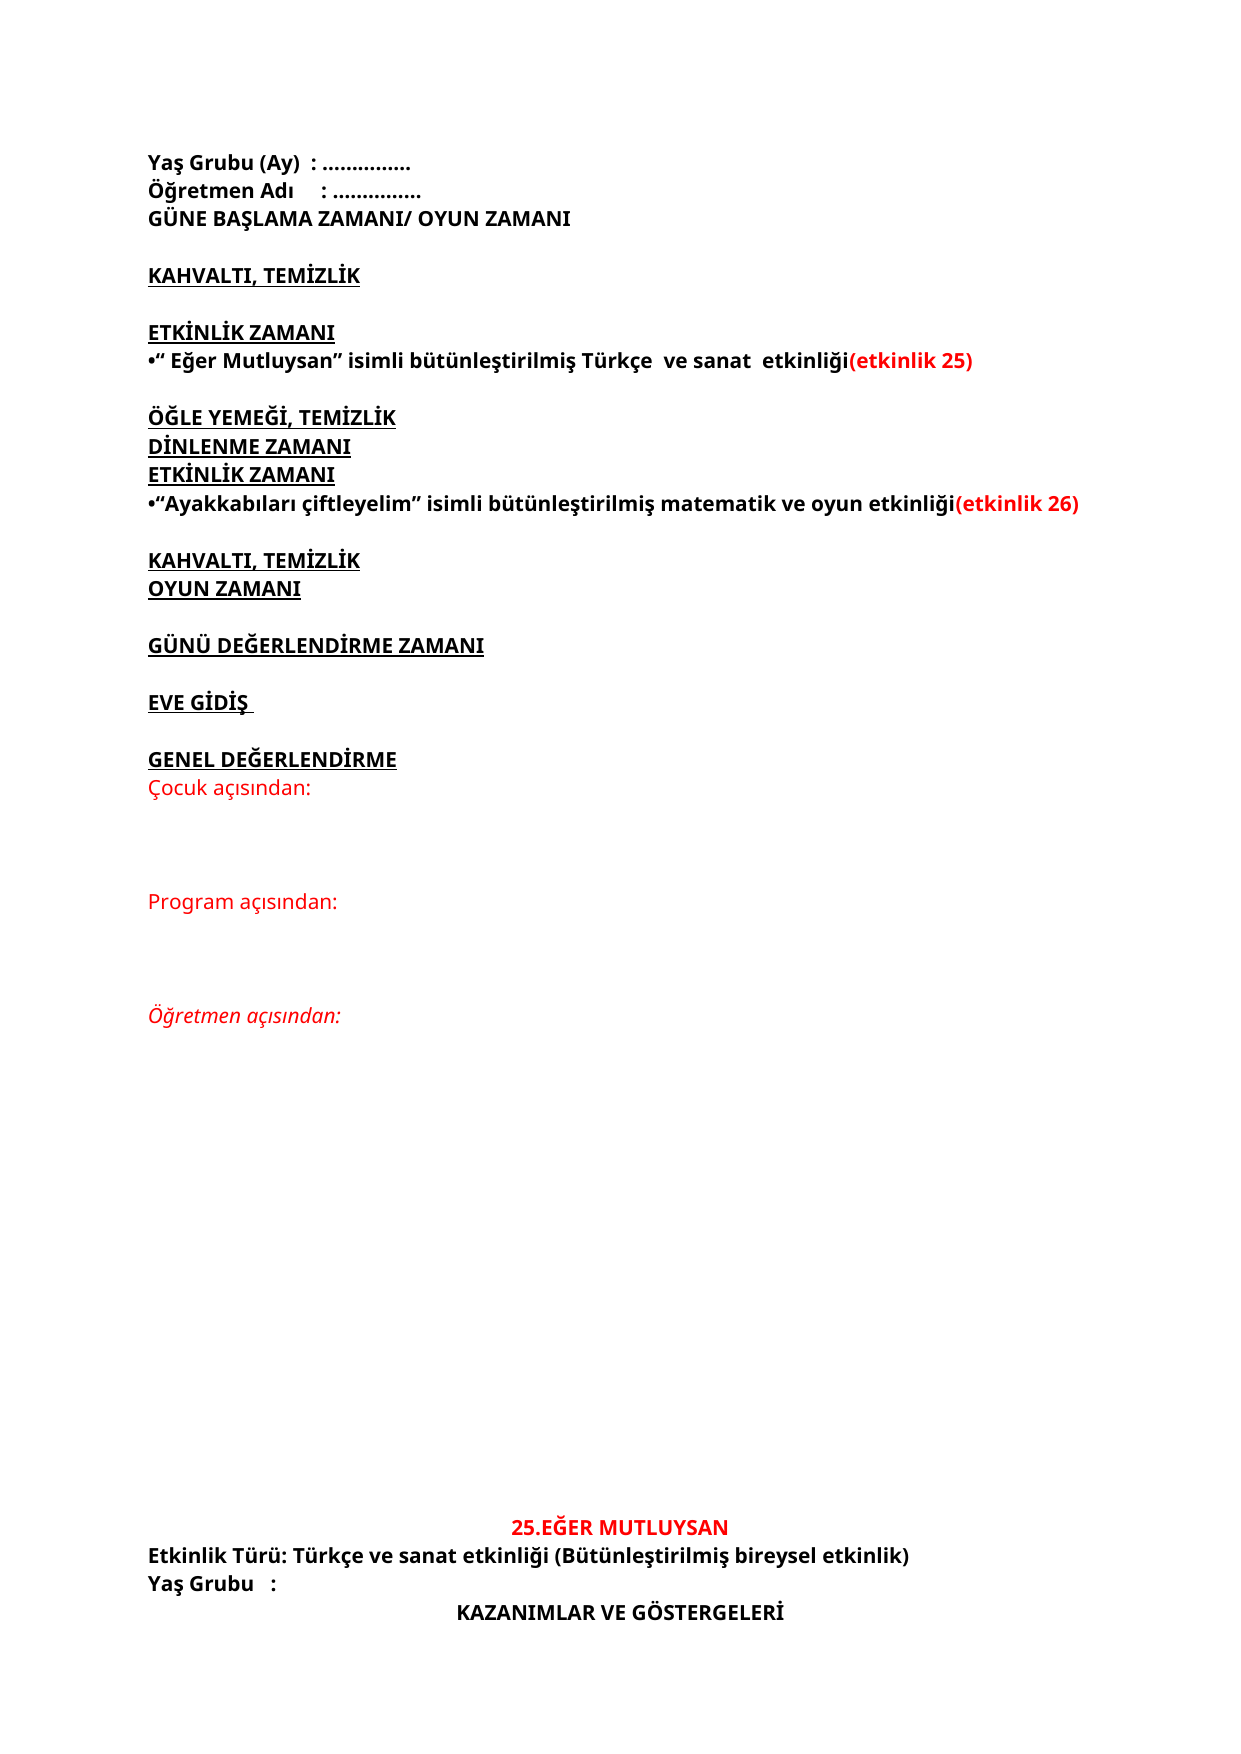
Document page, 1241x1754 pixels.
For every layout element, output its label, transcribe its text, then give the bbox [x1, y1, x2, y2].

text GÜNÜ DEĞERLENDİRME ZAMANI [148, 631, 1093, 659]
text ETKİNLİK ZAMANI [148, 460, 1093, 489]
text GENEL DEĞERLENDİRME [148, 745, 1093, 773]
text ÖĞLE YEMEĞİ, TEMİZLİK [148, 403, 1093, 432]
text Etkinlik Türü: Türkçe ve sanat etkinliği (Bütünleştirilmiş bireysel etkinlik) [148, 1541, 1093, 1569]
text Öğretmen açısından: [148, 1001, 1093, 1029]
text EVE GİDİŞ [148, 688, 1093, 716]
text •“ Eğer Mutluysan” isimli bütünleştirilmiş Türkçe ve sanat etkinliği(etkinlik 25) [148, 347, 1093, 375]
text Yaş Grubu : [148, 1569, 1093, 1598]
text KAZANIMLAR VE GÖSTERGELERİ [148, 1598, 1093, 1626]
text •“Ayakkabıları çiftleyelim” isimli bütünleştirilmiş matematik ve oyun etkinliği(etkinlik 26) [148, 489, 1093, 517]
text Yaş Grubu (Ay) : …………… [148, 148, 1093, 176]
text DİNLENME ZAMANI [148, 432, 1093, 460]
text KAHVALTI, TEMİZLİK [148, 261, 1093, 290]
text KAHVALTI, TEMİZLİK [148, 546, 1093, 574]
text 25.EĞER MUTLUYSAN [148, 1513, 1093, 1541]
text ETKİNLİK ZAMANI [148, 318, 1093, 347]
text GÜNE BAŞLAMA ZAMANI/ OYUN ZAMANI [148, 204, 1093, 233]
text Program açısından: [148, 887, 1093, 915]
text OYUN ZAMANI [148, 574, 1093, 603]
text Öğretmen Adı : …………… [148, 176, 1093, 204]
text Çocuk açısından: [148, 773, 1093, 802]
